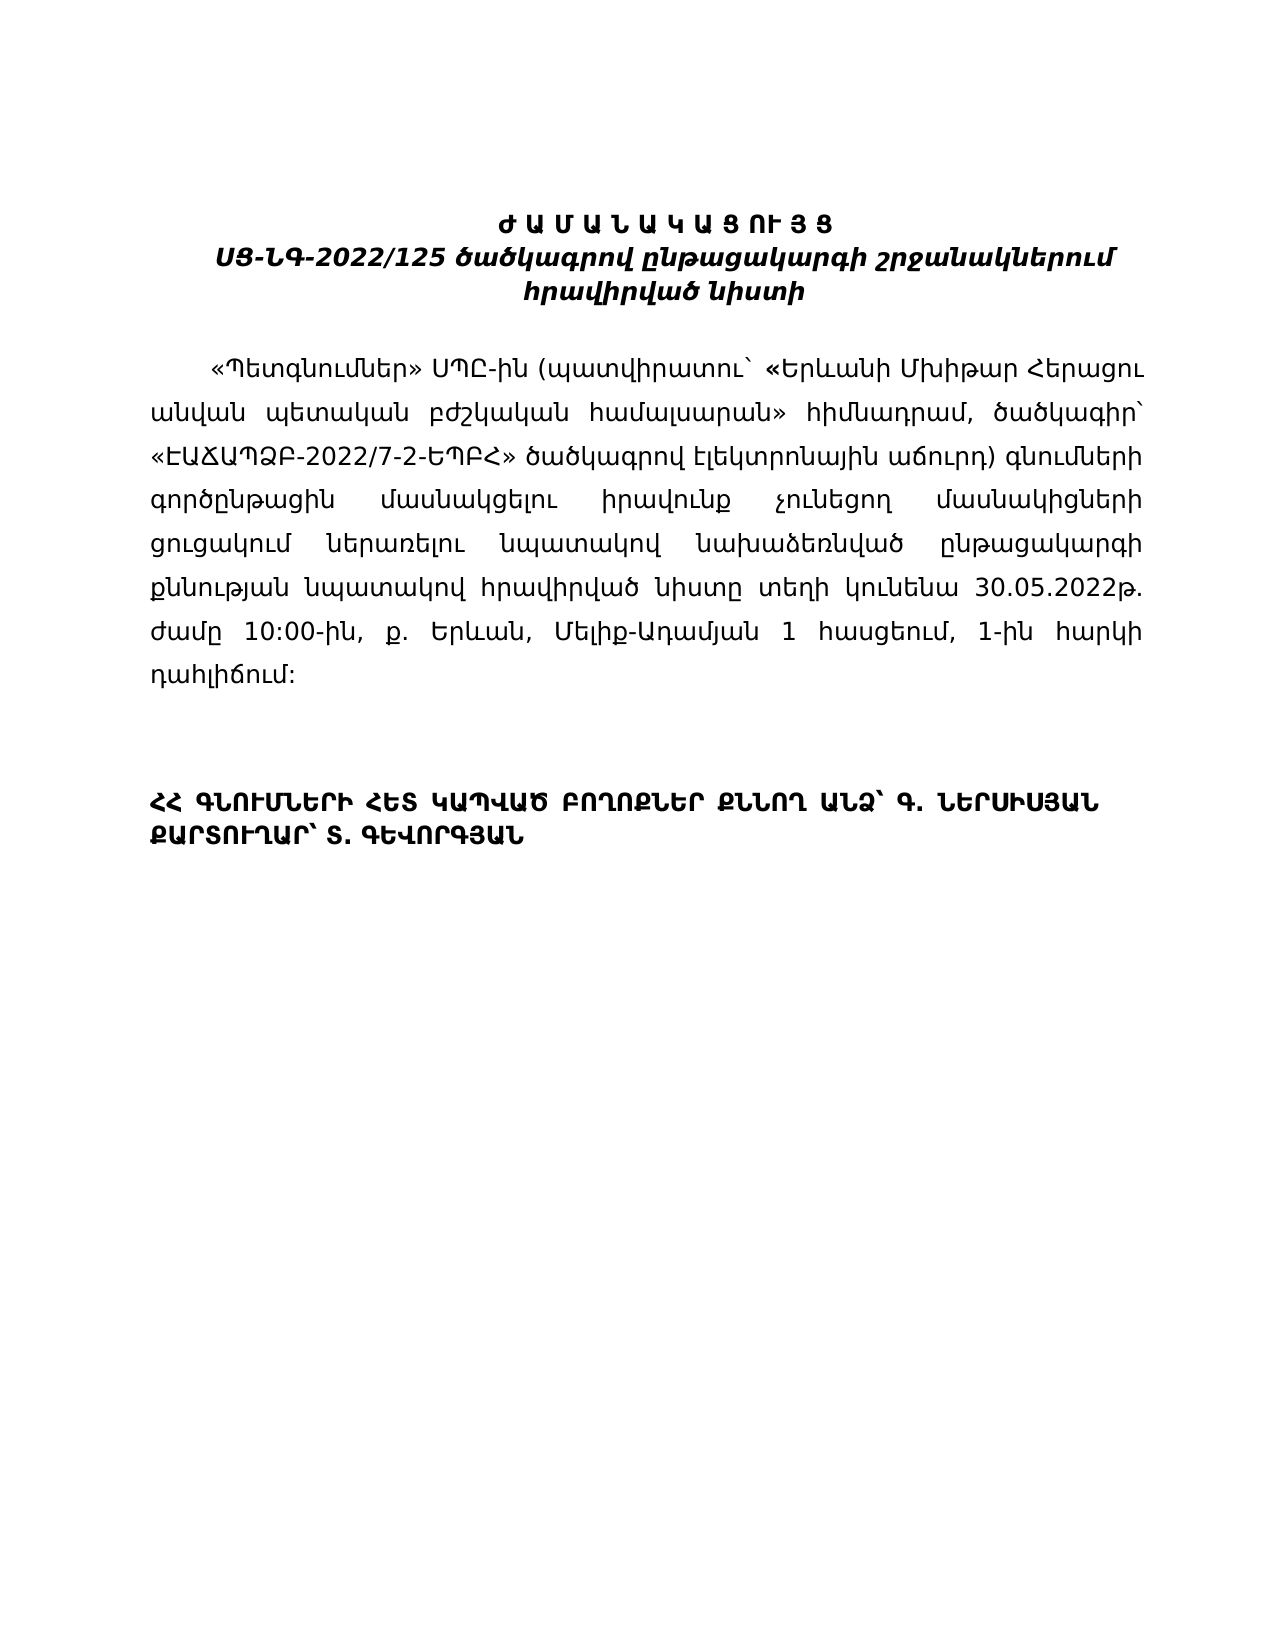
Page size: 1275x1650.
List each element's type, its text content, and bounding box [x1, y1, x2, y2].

text «Պետգնումներ» ՍՊԸ-ին (պատվիրատու` «Երևանի Մխիթար Հերացու անվան պետական բժշկական համալսարան» հիմնադրամ, ծածկագիր՝ «ԷԱՃԱՊՁԲ-2022/7-2-ԵՊԲՀ» ծածկագրով էլեկտրոնային աճուրդ) գնումների գործընթացին մասնակցելու իրավունք չունեցող մասնակիցների ցուցակում ներառելու նպատակով նախաձեռնված ընթացակարգի քննության նպատակով հրավիրված նիստը տեղի կունենա 30.05.2022թ. ժամը 10:00-ին, ք. Երևան, Մելիք-Ադամյան 1 հասցեում, 1-ին հարկի դահլիճում: [150, 354, 1144, 690]
text ՀՀ ԳՆՈՒՄՆԵՐԻ ՀԵՏ ԿԱՊՎԱԾ ԲՈՂՈՔՆԵՐ ՔՆՆՈՂ ԱՆՁ՝ Գ. ՆԵՐՍԻՍՅԱՆ ՔԱՐՏՈՒՂԱՐ՝ Տ. ԳԵՎՈՐԳՅԱՆ [150, 788, 1099, 851]
text ՍՑ-ՆԳ-2022/125 ծածկագրով ընթացակարգի շրջանակներում հրավիրված նիստի [150, 243, 1181, 306]
text Ժ Ա Մ Ա Ն Ա Կ Ա Ց ՈՒ Յ Ց [150, 210, 1181, 239]
